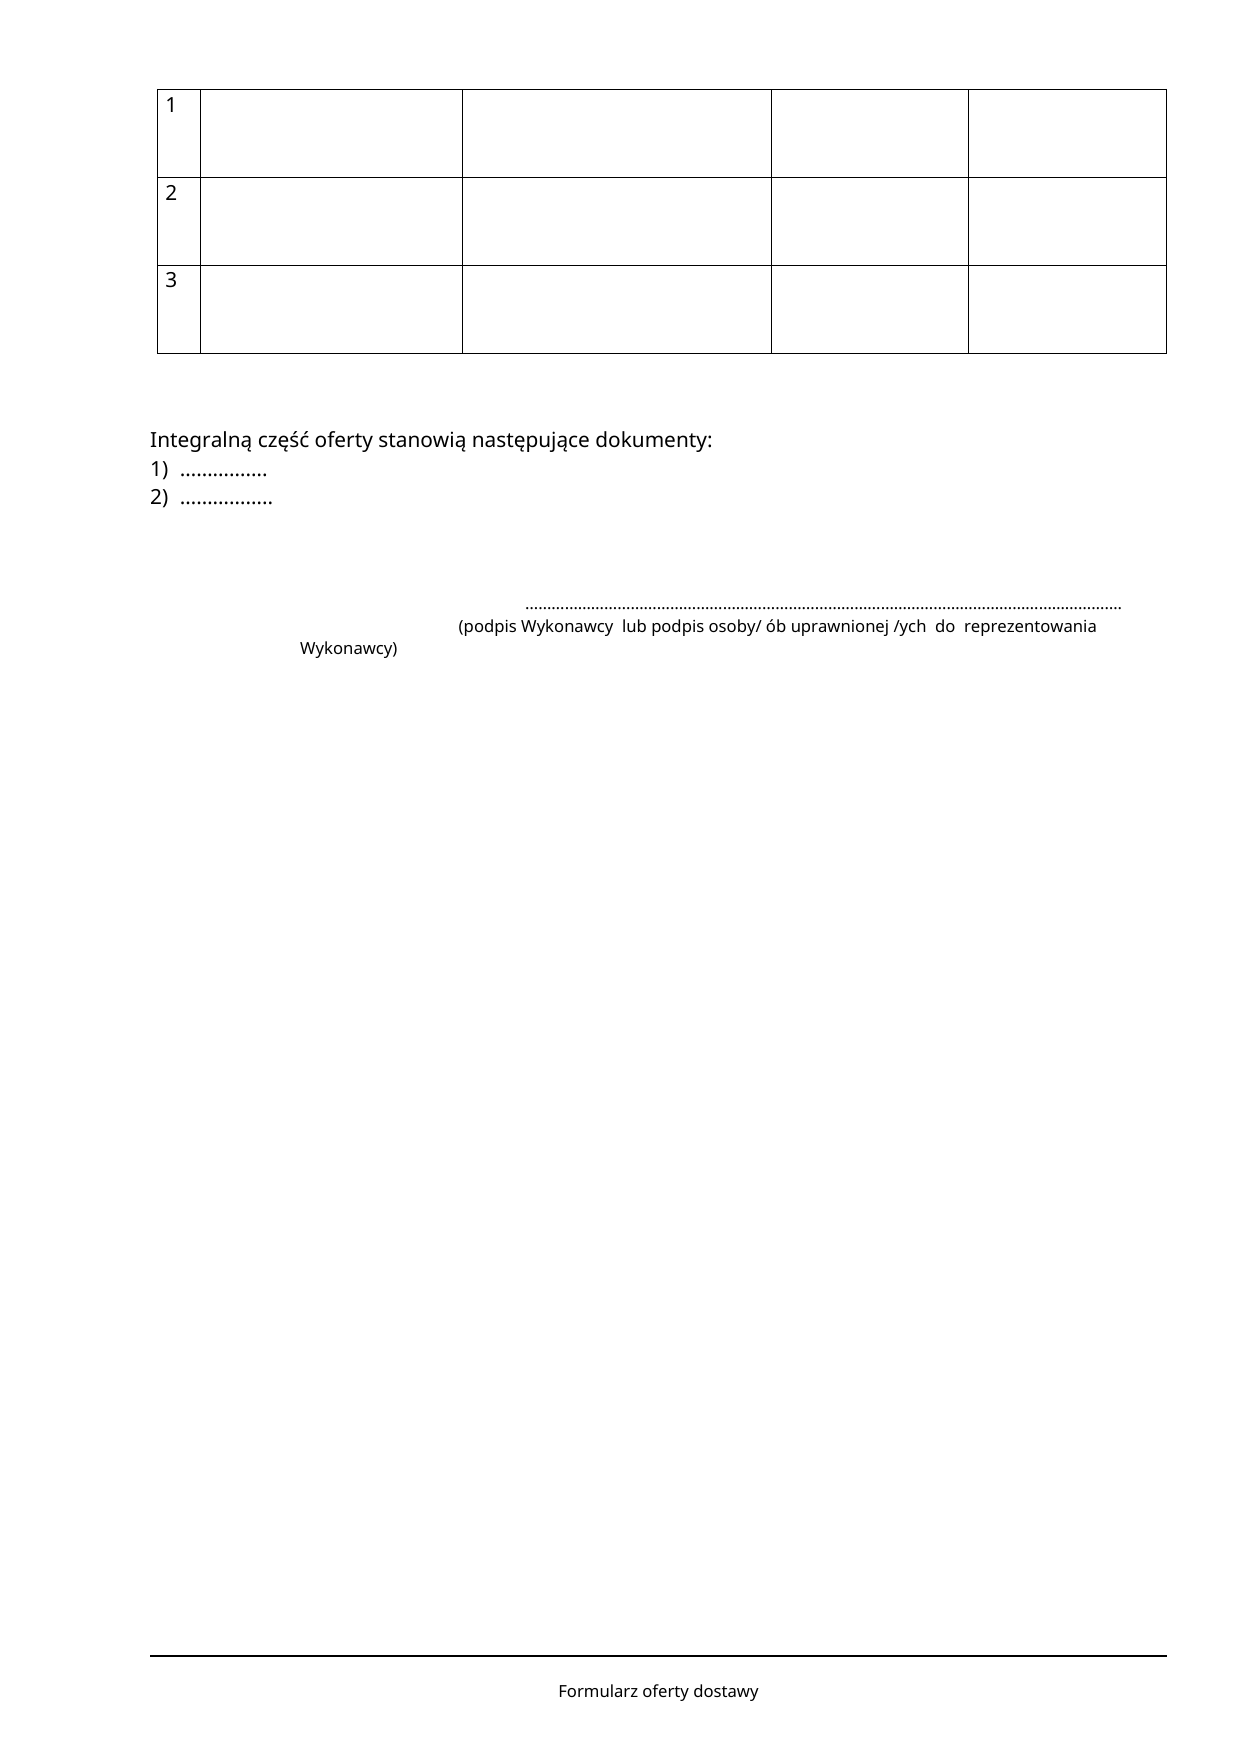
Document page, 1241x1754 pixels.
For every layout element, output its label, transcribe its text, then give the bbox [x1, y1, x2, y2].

table_cell [772, 266, 968, 352]
table_cell 2 [158, 178, 200, 264]
table_cell [201, 90, 462, 177]
text 2) …………….. [150, 482, 1167, 511]
table_cell [463, 178, 771, 264]
table_cell [463, 90, 771, 177]
text Integralną część oferty stanowią następujące dokumenty: [150, 425, 1167, 454]
table_cell 3 [158, 266, 200, 352]
table_cell [201, 266, 462, 352]
table_cell [969, 178, 1166, 264]
table_cell [969, 266, 1166, 352]
table_cell [772, 178, 968, 264]
table_cell [201, 178, 462, 264]
text (podpis Wykonawcy lub podpis osoby/ ób uprawnionej /ych do reprezentowania Wykonawcy) [300, 614, 1167, 660]
table_cell [969, 90, 1166, 177]
table_cell [463, 266, 771, 352]
text ………………………………………………………………………………………………………………………. [525, 567, 1167, 614]
table_cell [772, 90, 968, 177]
text 1) ……………. [150, 454, 1167, 482]
table_cell 1 [158, 90, 200, 177]
